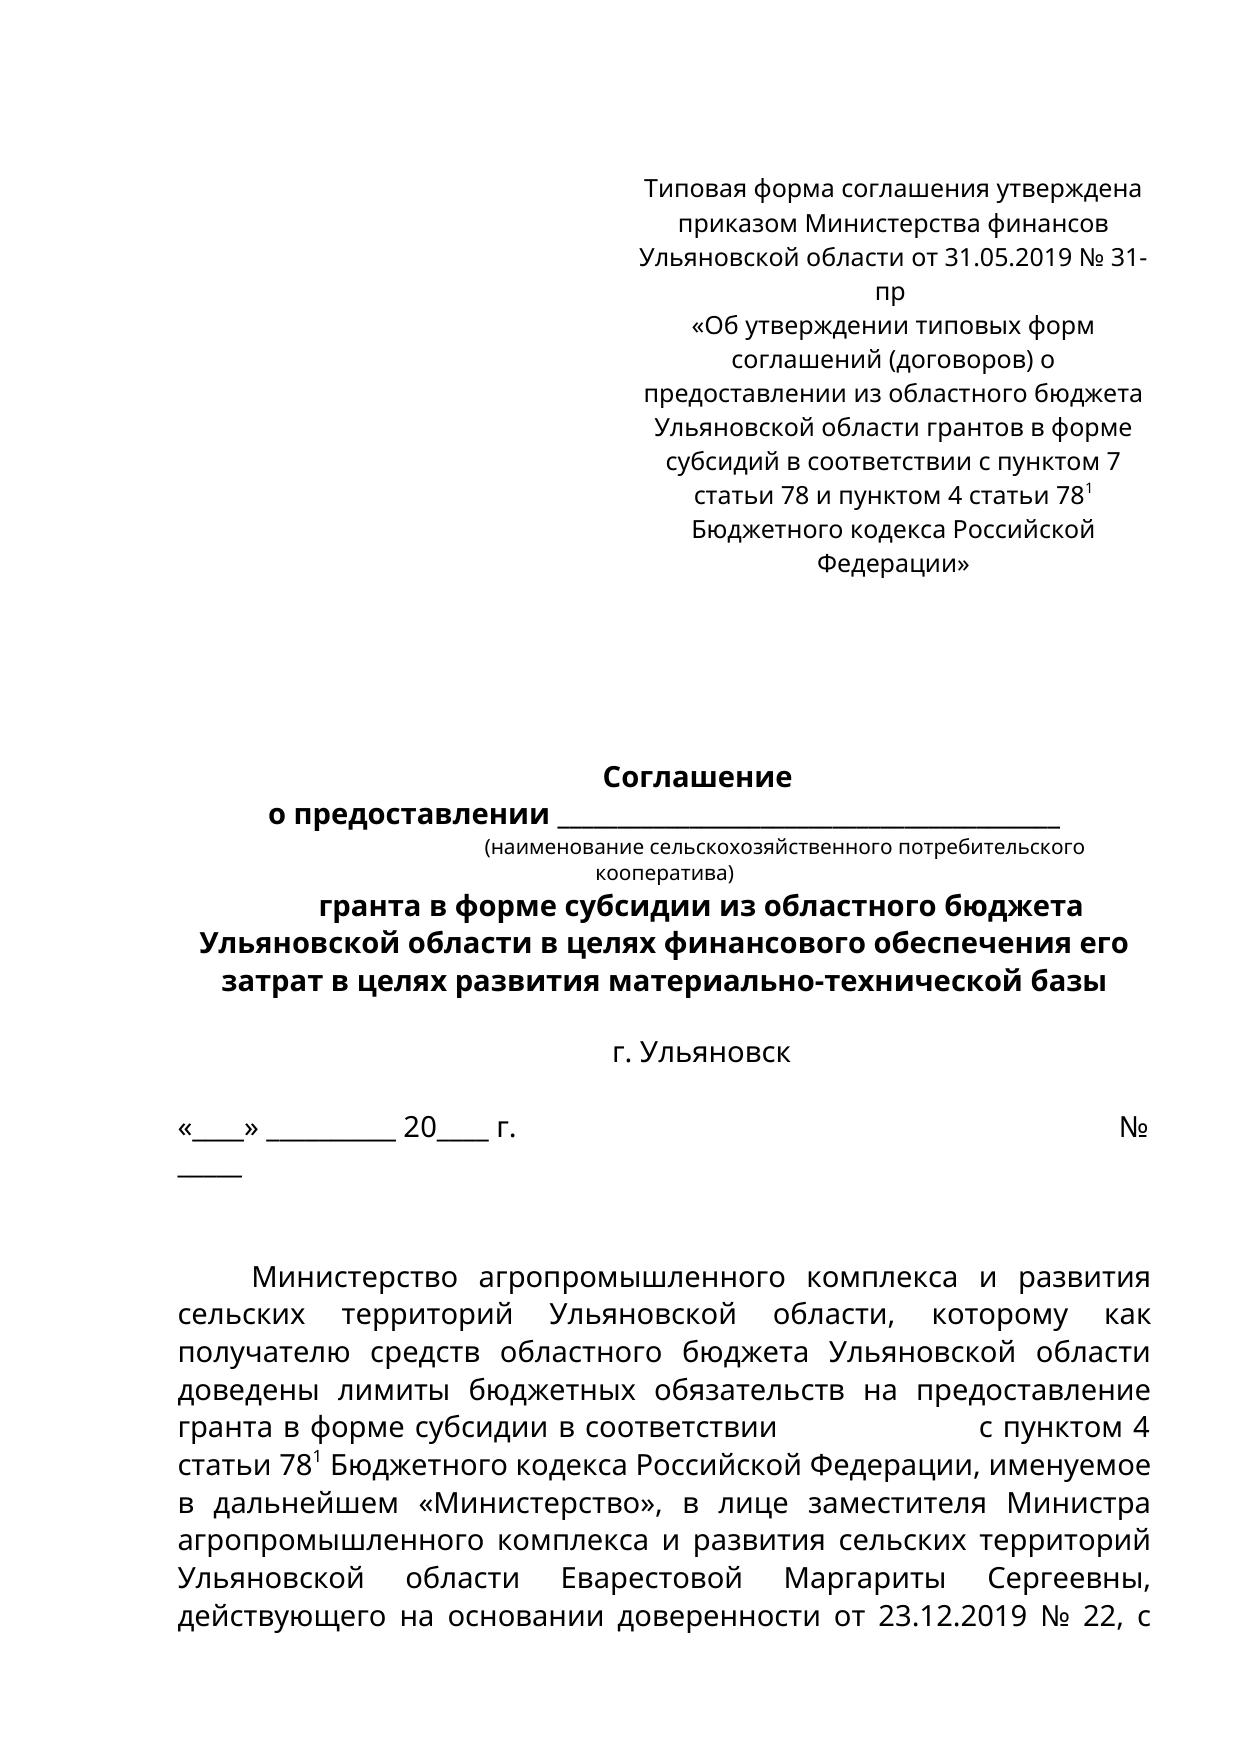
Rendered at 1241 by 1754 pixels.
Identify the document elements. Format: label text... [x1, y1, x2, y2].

text «____» __________ 20____ г. № _____ [177, 1107, 1152, 1182]
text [177, 1258, 1152, 1635]
text Соглашение о предоставлении __________________________________________ [177, 757, 1152, 833]
text г. Ульяновск [177, 1032, 1152, 1069]
table_header Типовая форма соглашения утверждена приказом Министерства финансов Ульяновской области от 31.05.2019 № 31-пр «Об утверждении типовых форм соглашений (договоров) о предоставлении из областного бюджета Ульяновской области грантов в форме субсидий в соответствии с пунктом 7 статьи 78 и пунктом 4 статьи 781 Бюджетного кодекса Российской Федерации» [624, 171, 1163, 614]
text (наименование сельскохозяйственного потребительского кооператива) [177, 833, 1152, 887]
text гранта в форме субсидии из областного бюджета Ульяновской области в целях финансового обеспечения его затрат в целях развития материально-технической базы [177, 887, 1152, 1000]
